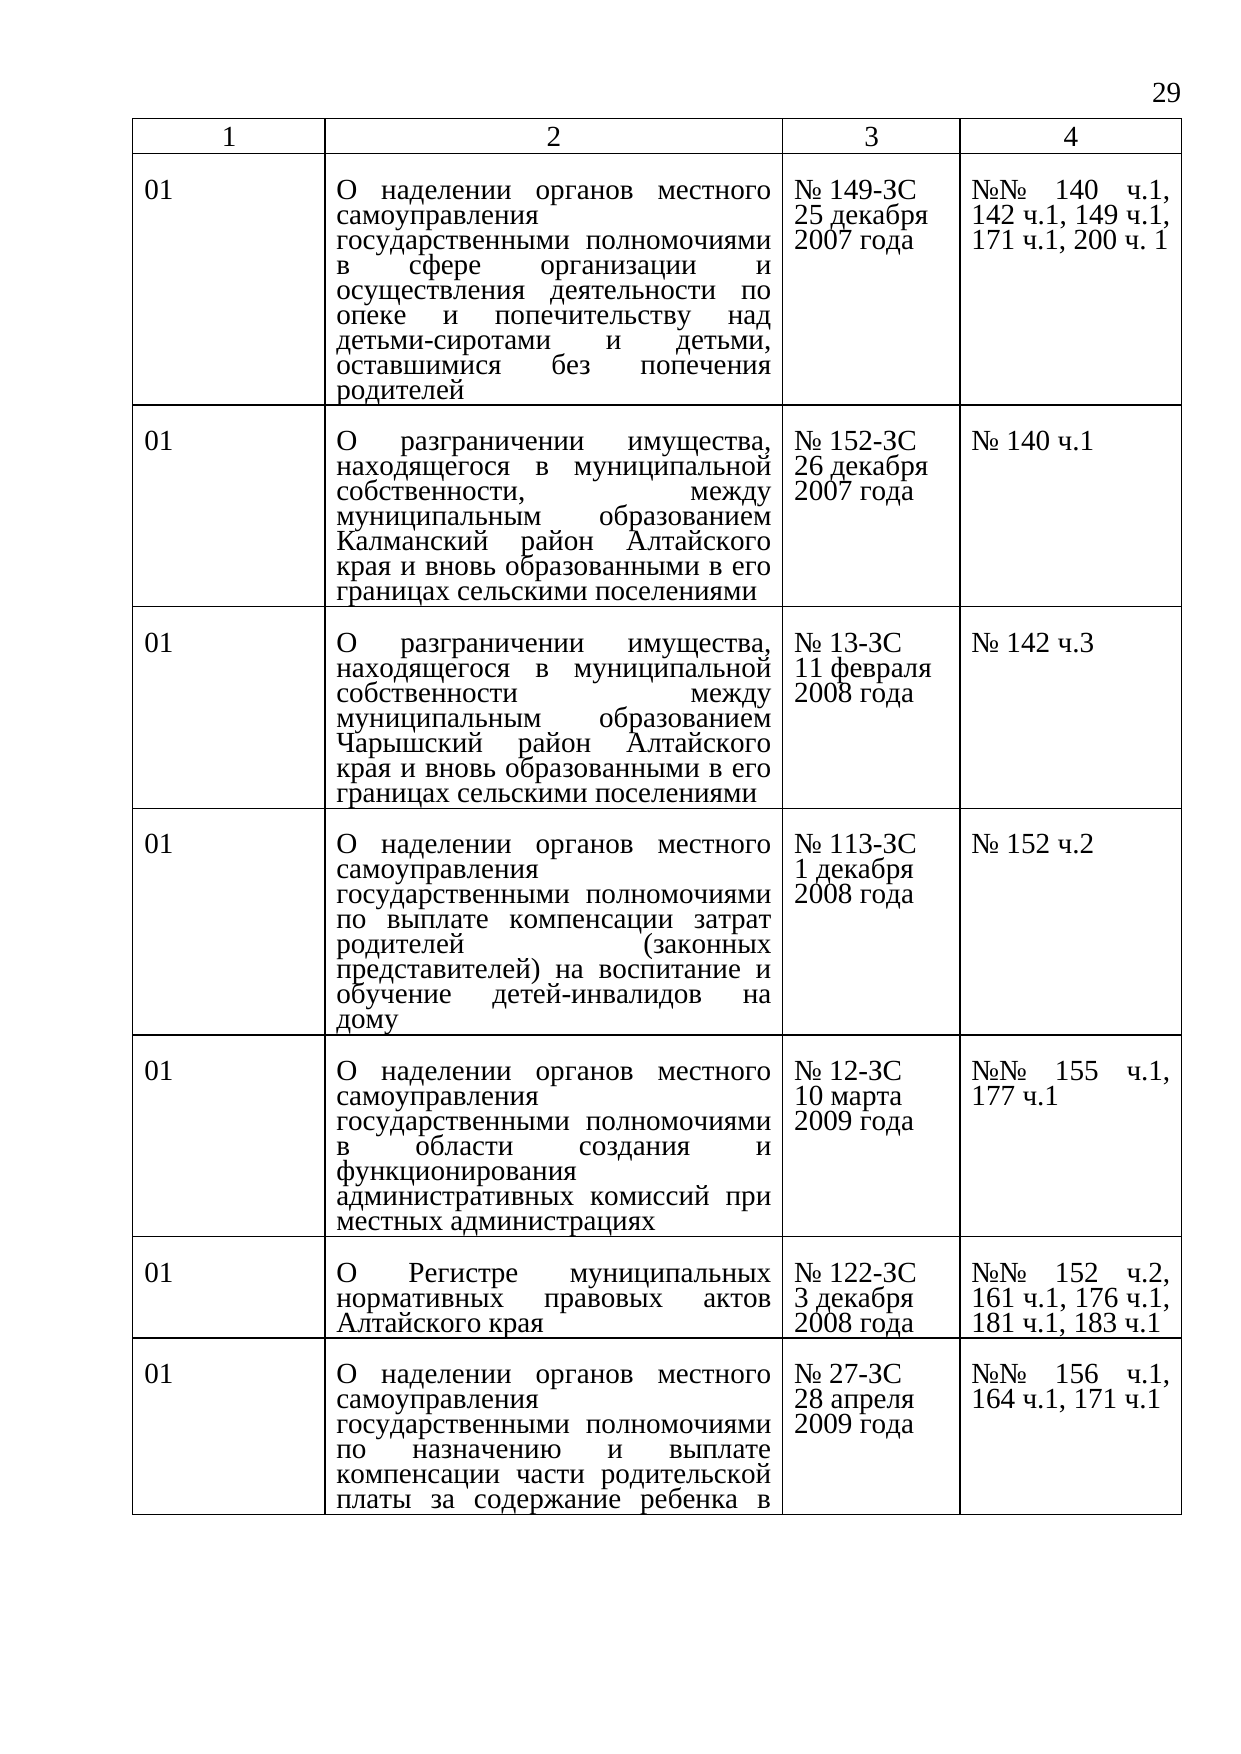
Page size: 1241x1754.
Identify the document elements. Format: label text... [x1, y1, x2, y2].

table_cell 01 [133, 1036, 324, 1236]
table_cell О наделении органов местного самоуправления государственными полномочиями в сфере организации и осуществления деятельности по опеке и попечительству над детьми-сиротами и детьми, оставшимися без попечения родителей [326, 154, 782, 404]
table_cell №№ 152 ч.2, 161 ч.1, 176 ч.1, 181 ч.1, 183 ч.1 [961, 1237, 1181, 1337]
table_cell 01 [133, 809, 324, 1034]
table_cell № 152 ч.2 [961, 809, 1181, 1034]
table_cell О разграничении имущества, находящегося в муниципальной собственности между муниципальным образованием Чарышский район Алтайского края и вновь образованными в его границах сельскими поселениями [326, 607, 782, 807]
table_cell № 152-ЗС 26 декабря 2007 года [783, 406, 959, 606]
table_cell О наделении органов местного самоуправления государственными полномочиями по выплате компенсации затрат родителей (законных представителей) на воспитание и обучение детей-инвалидов на дому [326, 809, 782, 1034]
table_cell № 12-ЗС 10 марта 2009 года [783, 1036, 959, 1236]
table_header 3 [783, 119, 959, 153]
table_cell О разграничении имущества, находящегося в муниципальной собственности, между муниципальным образованием Калманский район Алтайского края и вновь образованными в его границах сельскими поселениями [326, 406, 782, 606]
table_cell №№ 156 ч.1, 164 ч.1, 171 ч.1 [961, 1339, 1181, 1514]
table_header 2 [326, 119, 782, 153]
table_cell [326, 1339, 782, 1514]
table_header 4 [961, 119, 1181, 153]
table_cell № 27-ЗС 28 апреля 2009 года [783, 1339, 959, 1514]
table_cell О Регистре муниципальных нормативных правовых актов Алтайского края [326, 1237, 782, 1337]
table_cell № 140 ч.1 [961, 406, 1181, 606]
table_cell №№ 140 ч.1, 142 ч.1, 149 ч.1, 171 ч.1, 200 ч. 1 [961, 154, 1181, 404]
table_cell 01 [133, 607, 324, 807]
table_cell № 13-ЗС 11 февраля 2008 года [783, 607, 959, 807]
table_cell №№ 155 ч.1, 177 ч.1 [961, 1036, 1181, 1236]
table_cell 01 [133, 1339, 324, 1514]
table_cell № 122-ЗС 3 декабря 2008 года [783, 1237, 959, 1337]
table_cell № 142 ч.3 [961, 607, 1181, 807]
table_cell № 149-ЗС 25 декабря 2007 года [783, 154, 959, 404]
table_cell 01 [133, 154, 324, 404]
table_header 1 [133, 119, 324, 153]
table_cell 01 [133, 406, 324, 606]
table_cell О наделении органов местного самоуправления государственными полномочиями в области создания и функционирования административных комиссий при местных администрациях [326, 1036, 782, 1236]
table_cell № 113-ЗС 1 декабря 2008 года [783, 809, 959, 1034]
table_cell 01 [133, 1237, 324, 1337]
